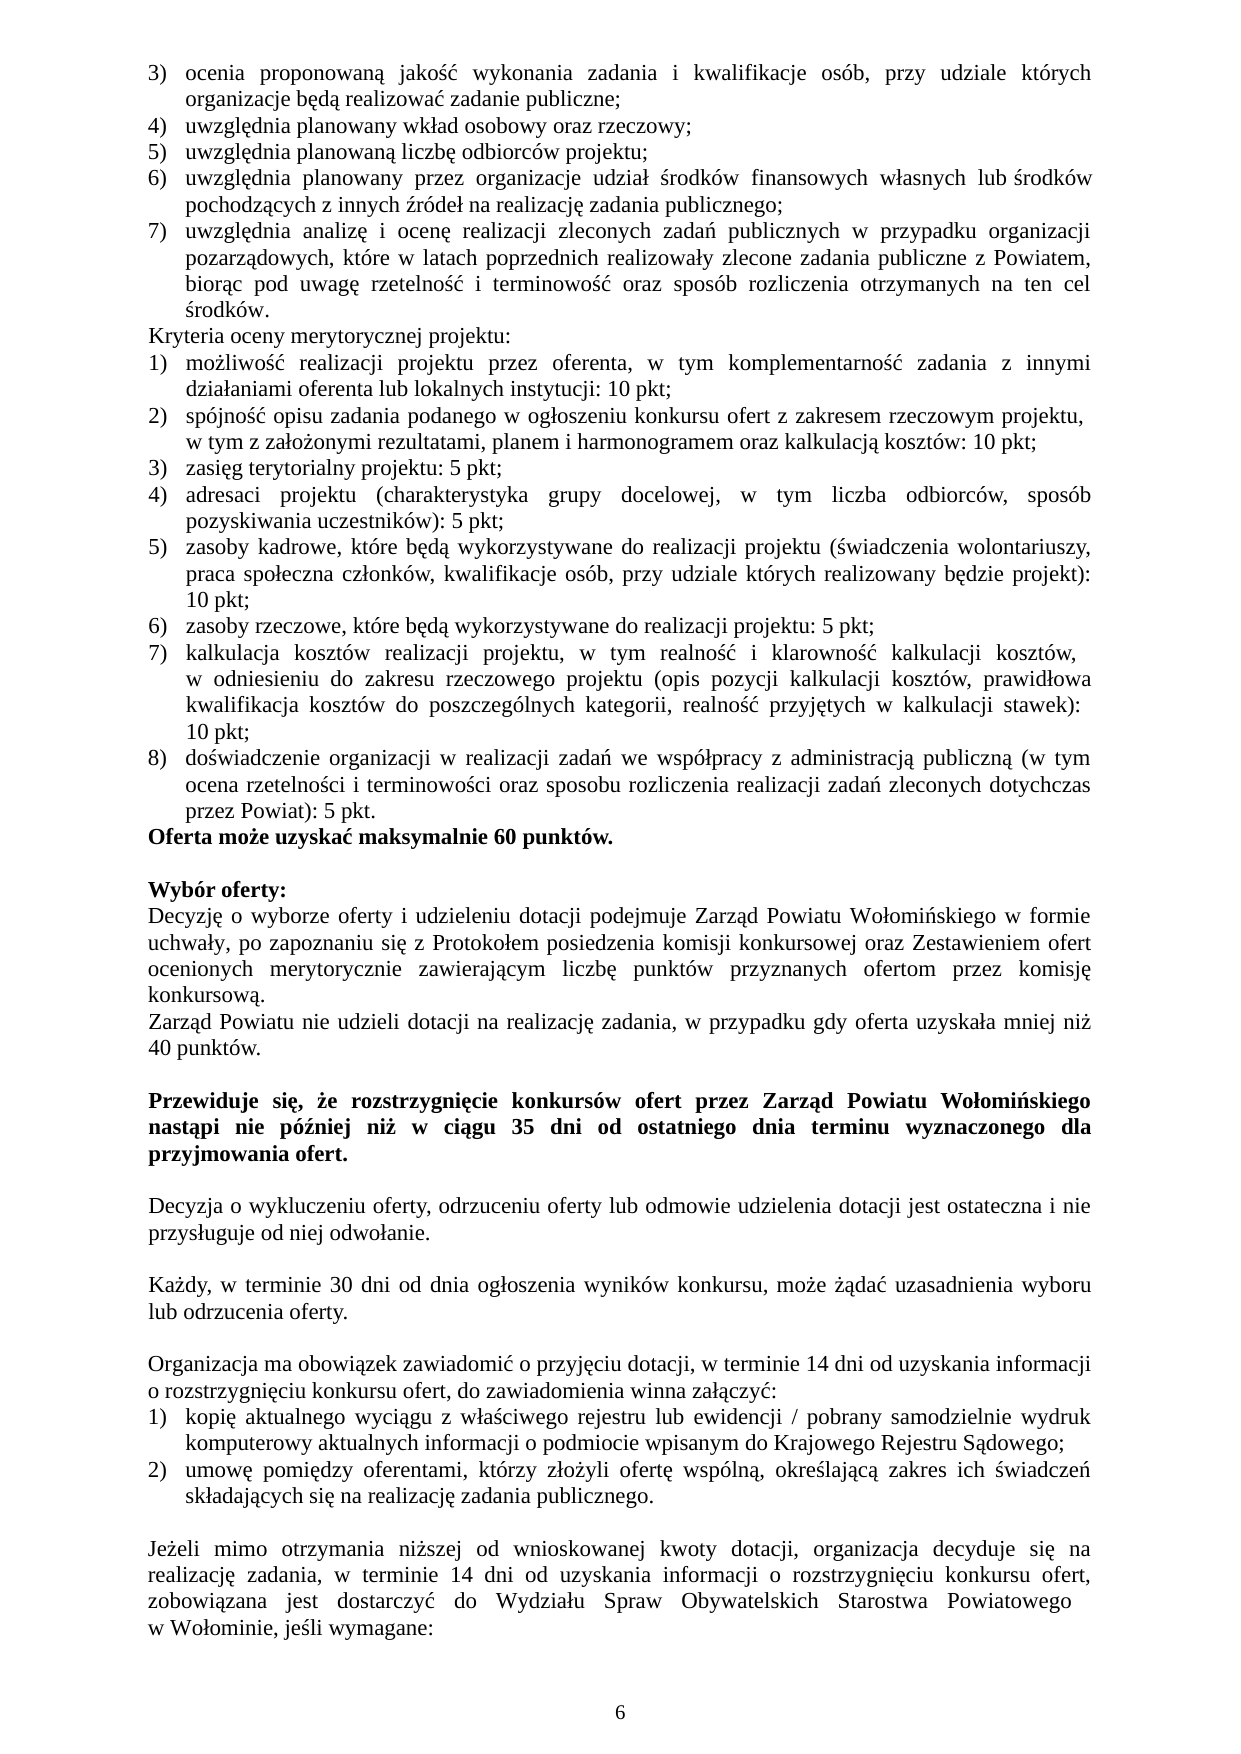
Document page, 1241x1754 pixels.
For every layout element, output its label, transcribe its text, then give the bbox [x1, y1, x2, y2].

text Decyzję o wyborze oferty i udzieleniu dotacji podejmuje Zarząd Powiatu Wołomińskiego w formie uchwały, po zapoznaniu się z Protokołem posiedzenia komisji konkursowej oraz Zestawieniem ofert ocenionych merytorycznie zawierającym liczbę punktów przyznanych ofertom przez komisję konkursową. [148, 902, 1092, 1008]
list uwzględnia planowany wkład osobowy oraz rzeczowy; [148, 112, 1092, 138]
list uwzględnia planowaną liczbę odbiorców projektu; [148, 138, 1092, 164]
list doświadczenie organizacji w realizacji zadań we współpracy z administracją publiczną (w tym ocena rzetelności i terminowości oraz sposobu rozliczenia realizacji zadań zleconych dotychczas przez Powiat): 5 pkt. [148, 744, 1092, 823]
text Jeżeli mimo otrzymania niższej od wnioskowanej kwoty dotacji, organizacja decyduje się na realizację zadania, w terminie 14 dni od uzyskania informacji o rozstrzygnięciu konkursu ofert, zobowiązana jest dostarczyć do Wydziału Spraw Obywatelskich Starostwa Powiatowego w Wołominie, jeśli wymagane: [148, 1535, 1092, 1640]
list zasoby kadrowe, które będą wykorzystywane do realizacji projektu (świadczenia wolontariuszy, praca społeczna członków, kwalifikacje osób, przy udziale których realizowany będzie projekt): 10 pkt; [148, 533, 1092, 612]
text Każdy, w terminie 30 dni od dnia ogłoszenia wyników konkursu, może żądać uzasadnienia wyboru lub odrzucenia oferty. [148, 1271, 1092, 1324]
list możliwość realizacji projektu przez oferenta, w tym komplementarność zadania z innymi działaniami oferenta lub lokalnych instytucji: 10 pkt; [148, 349, 1092, 402]
list adresaci projektu (charakterystyka grupy docelowej, w tym liczba odbiorców, sposób pozyskiwania uczestników): 5 pkt; [148, 481, 1092, 533]
text Kryteria oceny merytorycznej projektu: [148, 323, 1092, 349]
list kopię aktualnego wyciągu z właściwego rejestru lub ewidencji / pobrany samodzielnie wydruk komputerowy aktualnych informacji o podmiocie wpisanym do Krajowego Rejestru Sądowego; [148, 1403, 1092, 1456]
list uwzględnia analizę i ocenę realizacji zleconych zadań publicznych w przypadku organizacji pozarządowych, które w latach poprzednich realizowały zlecone zadania publiczne z Powiatem, biorąc pod uwagę rzetelność i terminowość oraz sposób rozliczenia otrzymanych na ten cel środków. [148, 217, 1092, 323]
list spójność opisu zadania podanego w ogłoszeniu konkursu ofert z zakresem rzeczowym projektu, w tym z założonymi rezultatami, planem i harmonogramem oraz kalkulacją kosztów: 10 pkt; [148, 402, 1092, 454]
text Przewiduje się, że rozstrzygnięcie konkursów ofert przez Zarząd Powiatu Wołomińskiego nastąpi nie później niż w ciągu 35 dni od ostatniego dnia terminu wyznaczonego dla przyjmowania ofert. [148, 1087, 1092, 1166]
list ocenia proponowaną jakość wykonania zadania i kwalifikacje osób, przy udziale których organizacje będą realizować zadanie publiczne; [148, 59, 1092, 112]
text Wybór oferty: [148, 876, 1092, 902]
text Decyzja o wykluczeniu oferty, odrzuceniu oferty lub odmowie udzielenia dotacji jest ostateczna i nie przysługuje od niej odwołanie. [148, 1192, 1092, 1245]
list zasięg terytorialny projektu: 5 pkt; [148, 454, 1092, 481]
text Oferta może uzyskać maksymalnie 60 punktów. [148, 823, 1092, 850]
list kalkulacja kosztów realizacji projektu, w tym realność i klarowność kalkulacji kosztów, w odniesieniu do zakresu rzeczowego projektu (opis pozycji kalkulacji kosztów, prawidłowa kwalifikacja kosztów do poszczególnych kategorii, realność przyjętych w kalkulacji stawek): 10 pkt; [148, 639, 1092, 744]
list umowę pomiędzy oferentami, którzy złożyli ofertę wspólną, określającą zakres ich świadczeń składających się na realizację zadania publicznego. [148, 1456, 1092, 1508]
text Organizacja ma obowiązek zawiadomić o przyjęciu dotacji, w terminie 14 dni od uzyskania informacji o rozstrzygnięciu konkursu ofert, do zawiadomienia winna załączyć: [148, 1350, 1092, 1403]
list uwzględnia planowany przez organizacje udział środków finansowych własnych lub środków pochodzących z innych źródeł na realizację zadania publicznego; [148, 164, 1092, 217]
list zasoby rzeczowe, które będą wykorzystywane do realizacji projektu: 5 pkt; [148, 612, 1092, 639]
text Zarząd Powiatu nie udzieli dotacji na realizację zadania, w przypadku gdy oferta uzyskała mniej niż 40 punktów. [148, 1008, 1092, 1061]
